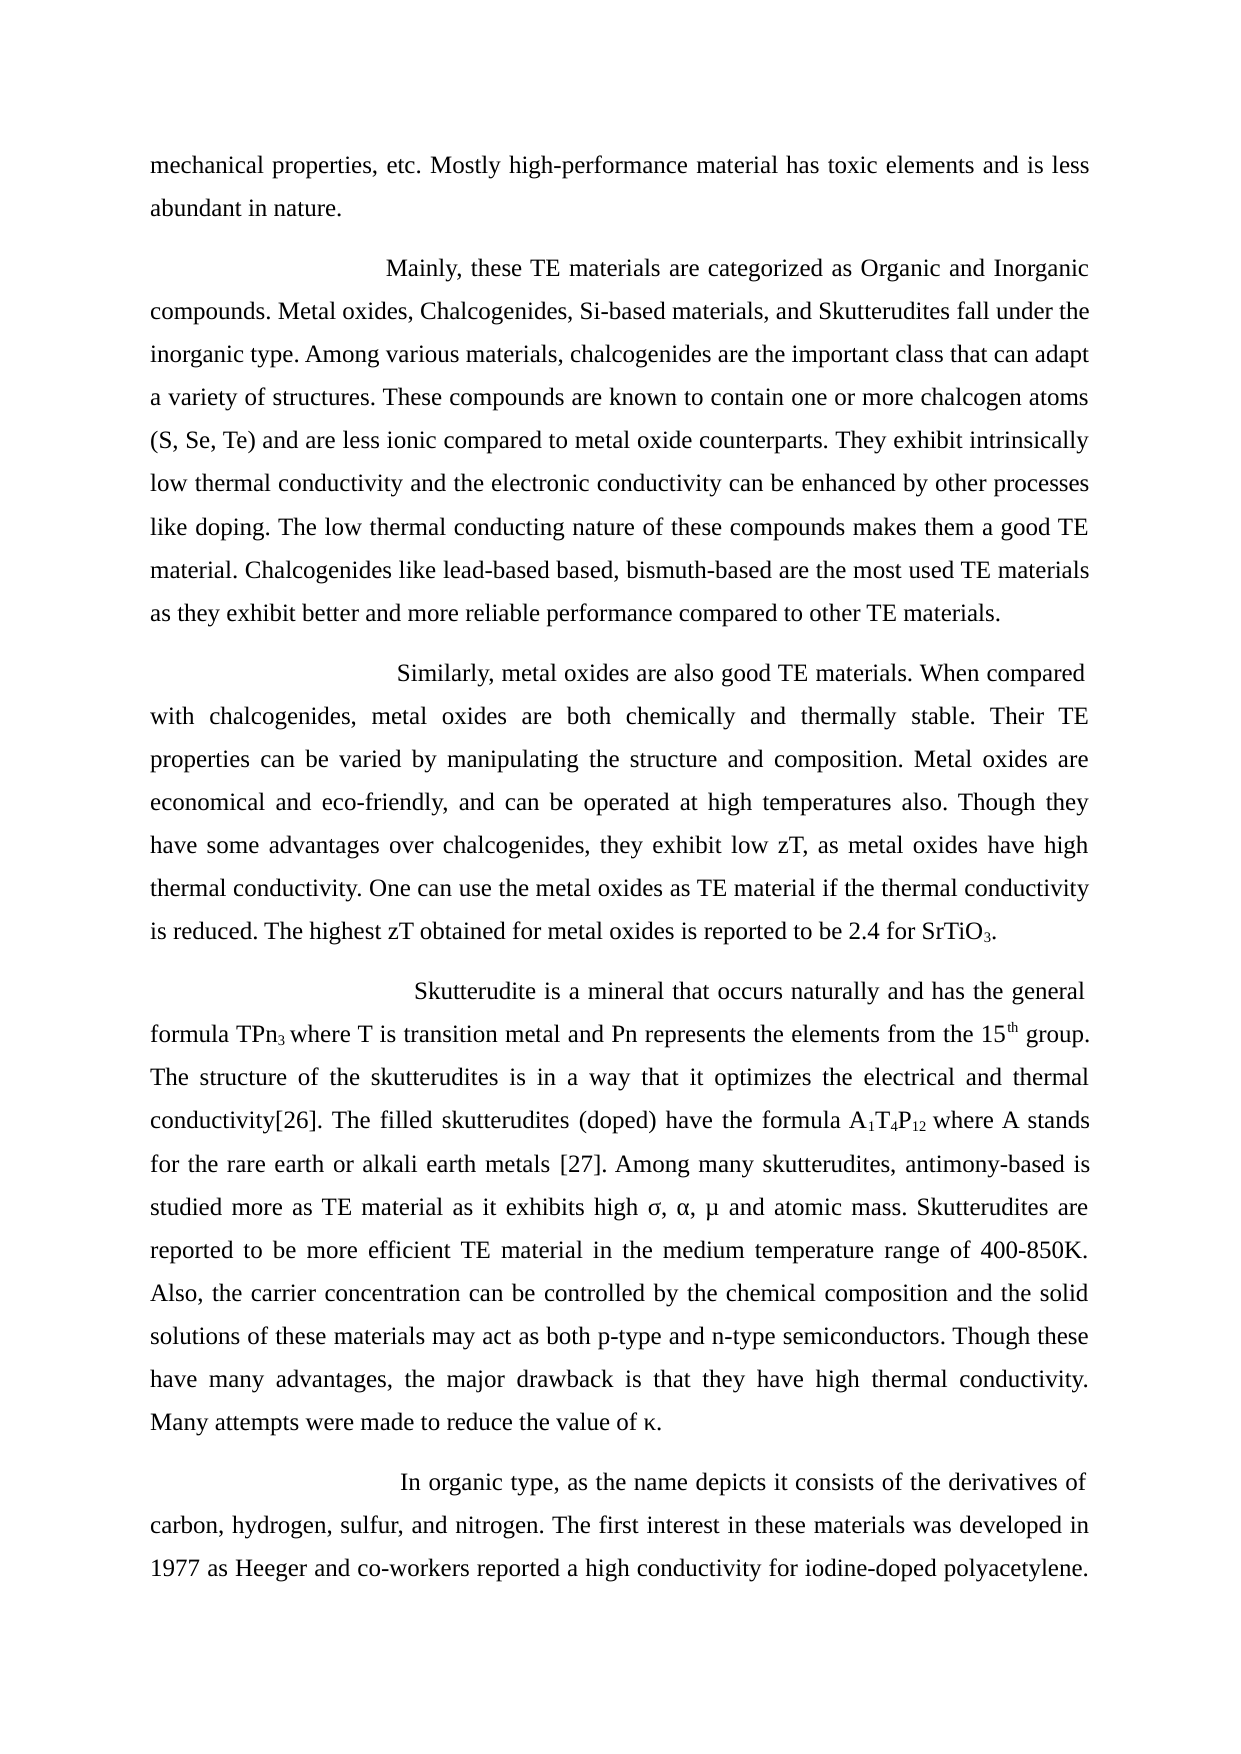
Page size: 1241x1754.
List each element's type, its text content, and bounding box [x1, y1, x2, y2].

text Skutterudite is a mineral that occurs naturally and has the general formula TPn3 where T is transition metal and Pn represents the elements from the 15th group. The structure of the skutterudites is in a way that it optimizes the electrical and thermal conductivity. The filled skutterudites (doped) have the formula A1T4P12 where A stands for the rare earth or alkali earth metals . Among many skutterudites, antimony-based is studied more as TE material as it exhibits high σ, α, µ and atomic mass. Skutterudites are reported to be more efficient TE material in the medium temperature range of 400-850K. Also, the carrier concentration can be controlled by the chemical composition and the solid solutions of these materials may act as both p-type and n-type semiconductors. Though these have many advantages, the major drawback is that they have high thermal conductivity. Many attempts were made to reduce the value of κ. [150, 976, 1090, 1436]
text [150, 1467, 1090, 1582]
text Mainly, these TE materials are categorized as Organic and Inorganic compounds. Metal oxides, Chalcogenides, Si-based materials, and Skutterudites fall under the inorganic type. Among various materials, chalcogenides are the important class that can adapt a variety of structures. These compounds are known to contain one or more chalcogen atoms (S, Se, Te) and are less ionic compared to metal oxide counterparts. They exhibit intrinsically low thermal conductivity and the electronic conductivity can be enhanced by other processes like doping. The low thermal conducting nature of these compounds makes them a good TE material. Chalcogenides like lead-based based, bismuth-based are the most used TE materials as they exhibit better and more reliable performance compared to other TE materials. [150, 253, 1090, 627]
text Similarly, metal oxides are also good TE materials. When compared with chalcogenides, metal oxides are both chemically and thermally stable. Their TE properties can be varied by manipulating the structure and composition. Metal oxides are economical and eco-friendly, and can be operated at high temperatures also. Though they have some advantages over chalcogenides, they exhibit low zT, as metal oxides have high thermal conductivity. One can use the metal oxides as TE material if the thermal conductivity is reduced. The highest zT obtained for metal oxides is reported to be 2.4 for SrTiO3. [150, 658, 1090, 945]
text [150, 150, 1090, 222]
